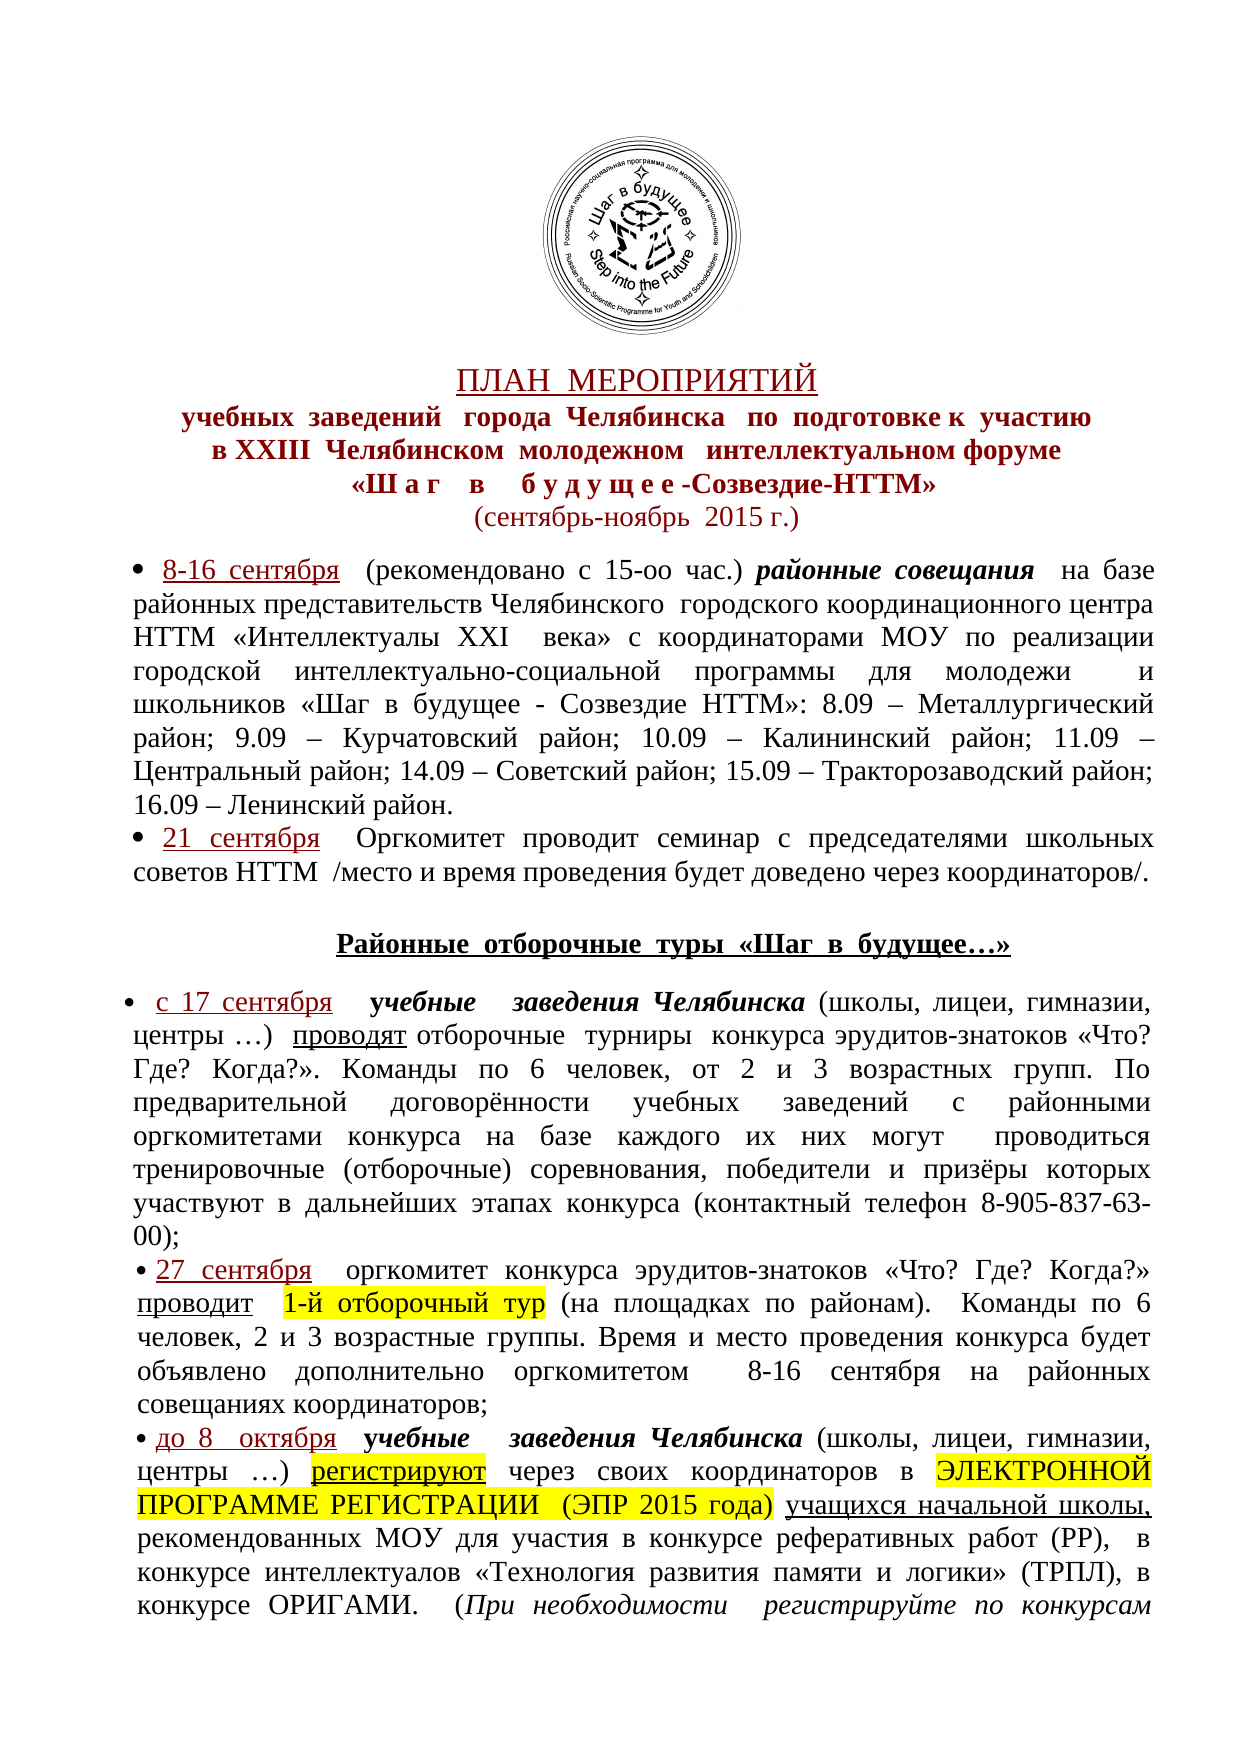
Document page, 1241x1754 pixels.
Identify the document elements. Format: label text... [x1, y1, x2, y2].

list 27 сентября оргкомитет конкурса эрудитов-знатоков «Что? Где? Когда?» проводит 1-й отборочный тур (на площадках по районам). Команды по 6 человек, 2 и 3 возрастные группы. Время и место проведения конкурса будет объявлено дополнительно оргкомитетом 8-16 сентября на районных совещаниях координаторов; [137, 1252, 1152, 1420]
text «Ш а г в б у д у щ е е -Созвездие-НТТМ» [118, 466, 1155, 499]
subtitle ПЛАН МЕРОПРИЯТИЙ [118, 360, 1155, 399]
picture [524, 118, 755, 361]
text (сентябрь-ноябрь 2015 г.) [118, 499, 1155, 533]
subtitle Районные отборочные туры «Шаг в будущее…» [133, 926, 1155, 959]
list с 17 сентября учебные заведения Челябинска (школы, лицеи, гимназии, центры …) проводят отборочные турниры конкурса эрудитов-знатоков «Что? Где? Когда?». Команды по 6 человек, от 2 и 3 возрастных групп. По предварительной договорённости учебных заведений с районными оргкомитетами конкурса на базе каждого их них могут проводиться тренировочные (отборочные) соревнования, победители и призёры которых участвуют в дальнейших этапах конкурса (контактный телефон 8-905-837-63-00); [125, 984, 1152, 1252]
text в XXIII Челябинском молодежном интеллектуальном форуме [118, 432, 1155, 466]
list 21 сентября Оргкомитет проводит семинар с председателями школьных советов НТТМ /место и время проведения будет доведено через координаторов/. [133, 821, 1155, 888]
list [137, 1420, 1152, 1621]
text учебных заведений города Челябинска по подготовке к участию [118, 399, 1155, 432]
list 8-16 сентября (рекомендовано с 15-оо час.) районные совещания на базе районных представительств Челябинского городского координационного центра НТТМ «Интеллектуалы XXI века» с координаторами МОУ по реализации городской интеллектуально-социальной программы для молодежи и школьников «Шаг в будущее - Созвездие НТТМ»: 8.09 – Металлургический район; 9.09 – Курчатовский район; 10.09 – Калининский район; 11.09 – Центральный район; 14.09 – Советский район; 15.09 – Тракторозаводский район; 16.09 – Ленинский район. [133, 552, 1155, 821]
